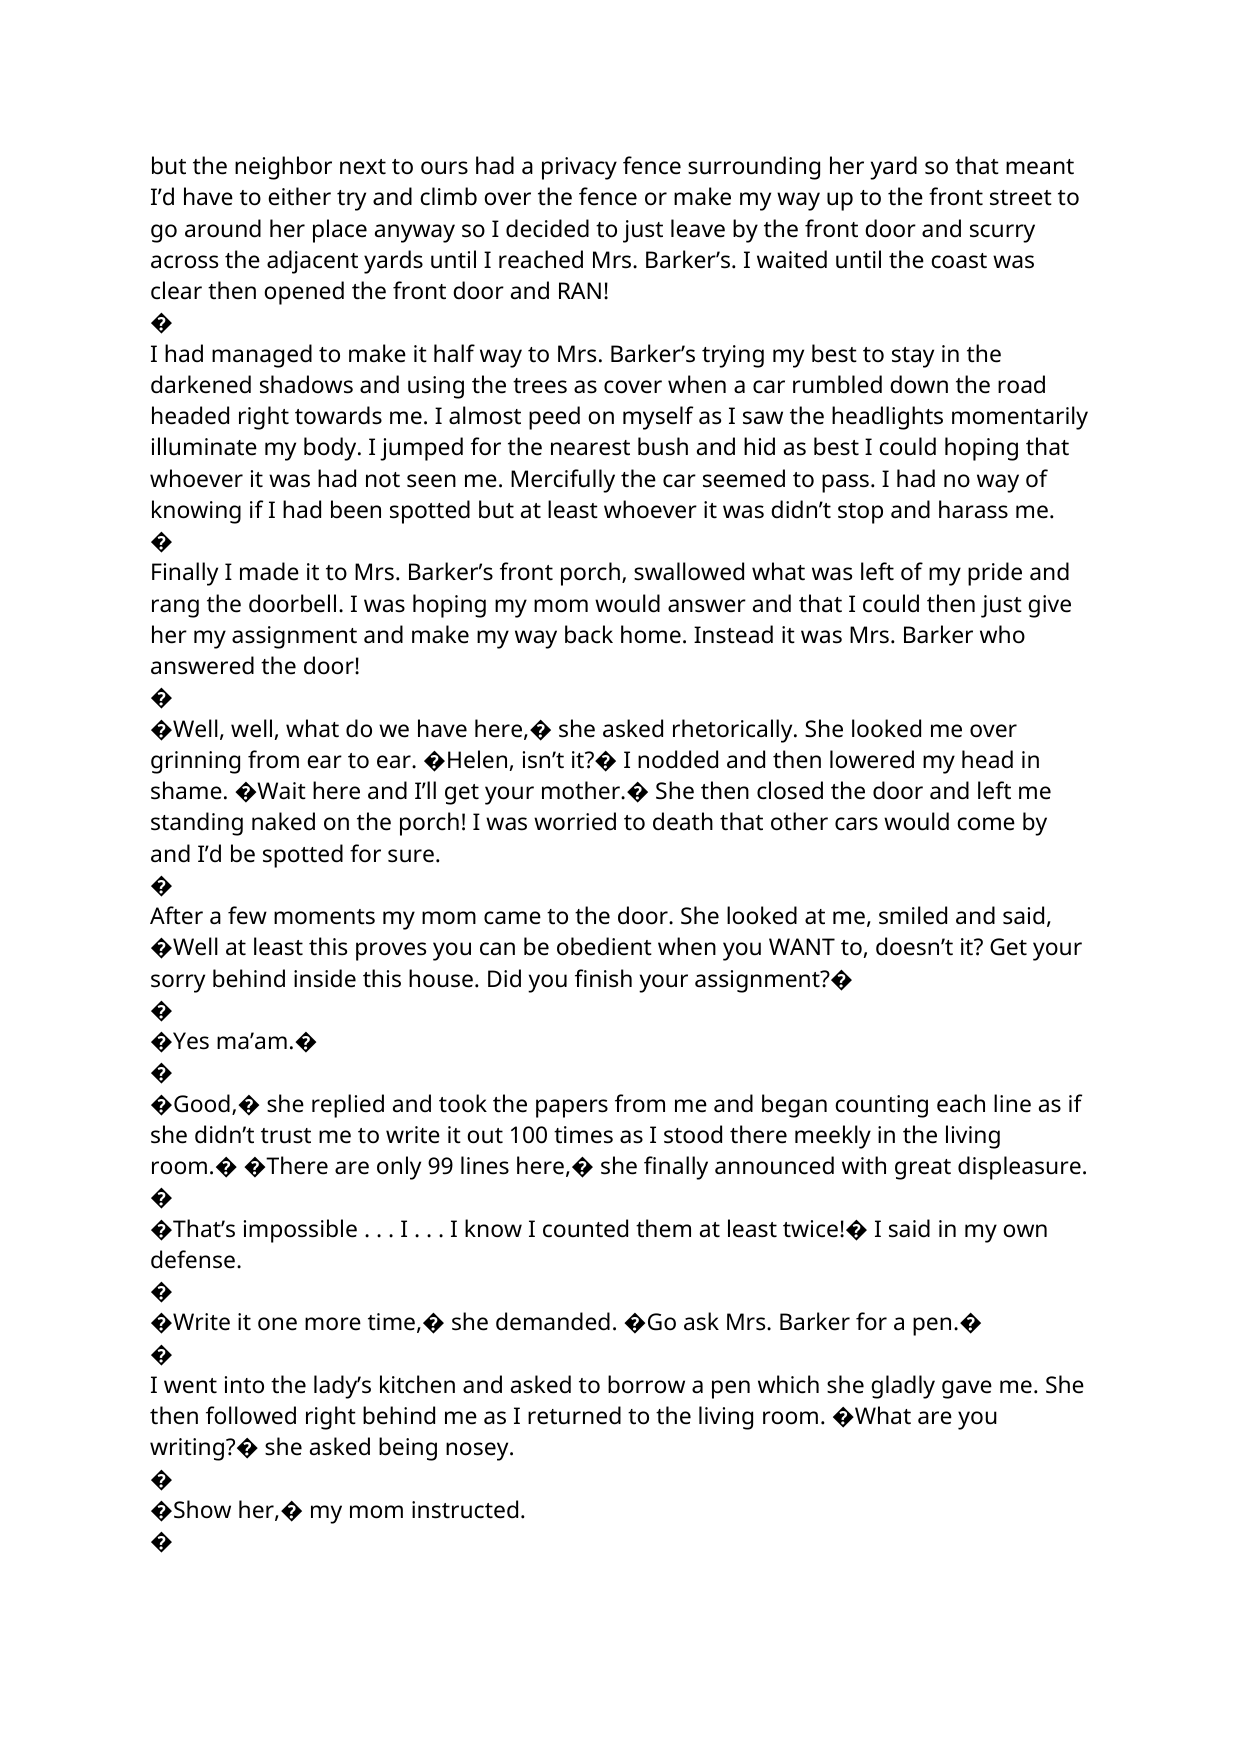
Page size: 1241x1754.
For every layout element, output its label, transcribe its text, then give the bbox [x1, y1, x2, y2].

text � [150, 306, 1090, 337]
text � [150, 1181, 1090, 1212]
text � [150, 1337, 1090, 1369]
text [150, 150, 1090, 306]
text �Show her,� my mom instructed. [150, 1494, 1090, 1525]
text �Well, well, what do we have here,� she asked rhetorically. She looked me over grinning from ear to ear. �Helen, isn’t it?� I nodded and then lowered my head in shame. �Wait here and I’ll get your mother.� She then closed the door and left me standing naked on the porch! I was worried to death that other cars would come by and I’d be spotted for sure. [150, 712, 1090, 869]
text � [150, 994, 1090, 1025]
text �That’s impossible . . . I . . . I know I counted them at least twice!� I said in my own defense. [150, 1212, 1090, 1275]
text Finally I made it to Mrs. Barker’s front porch, swallowed what was left of my pride and rang the doorbell. I was hoping my mom would answer and that I could then just give her my assignment and make my way back home. Instead it was Mrs. Barker who answered the door! [150, 556, 1090, 681]
text � [150, 1275, 1090, 1306]
text I had managed to make it half way to Mrs. Barker’s trying my best to stay in the darkened shadows and using the trees as cover when a car rumbled down the road headed right towards me. I almost peed on myself as I saw the headlights momentarily illuminate my body. I jumped for the nearest bush and hid as best I could hoping that whoever it was had not seen me. Mercifully the car seemed to pass. I had no way of knowing if I had been spotted but at least whoever it was didn’t stop and harass me. [150, 337, 1090, 525]
text �Write it one more time,� she demanded. �Go ask Mrs. Barker for a pen.� [150, 1306, 1090, 1337]
text � [150, 1462, 1090, 1494]
text I went into the lady’s kitchen and asked to borrow a pen which she gladly gave me. She then followed right behind me as I returned to the living room. �What are you writing?� she asked being nosey. [150, 1369, 1090, 1462]
text � [150, 1525, 1090, 1556]
text � [150, 869, 1090, 900]
text � [150, 681, 1090, 712]
text After a few moments my mom came to the door. She looked at me, smiled and said, �Well at least this proves you can be obedient when you WANT to, doesn’t it? Get your sorry behind inside this house. Did you finish your assignment?� [150, 900, 1090, 994]
text �Good,� she replied and took the papers from me and began counting each line as if she didn’t trust me to write it out 100 times as I stood there meekly in the living room.� �There are only 99 lines here,� she finally announced with great displeasure. [150, 1087, 1090, 1181]
text � [150, 1056, 1090, 1087]
text �Yes ma’am.� [150, 1025, 1090, 1056]
text � [150, 525, 1090, 556]
